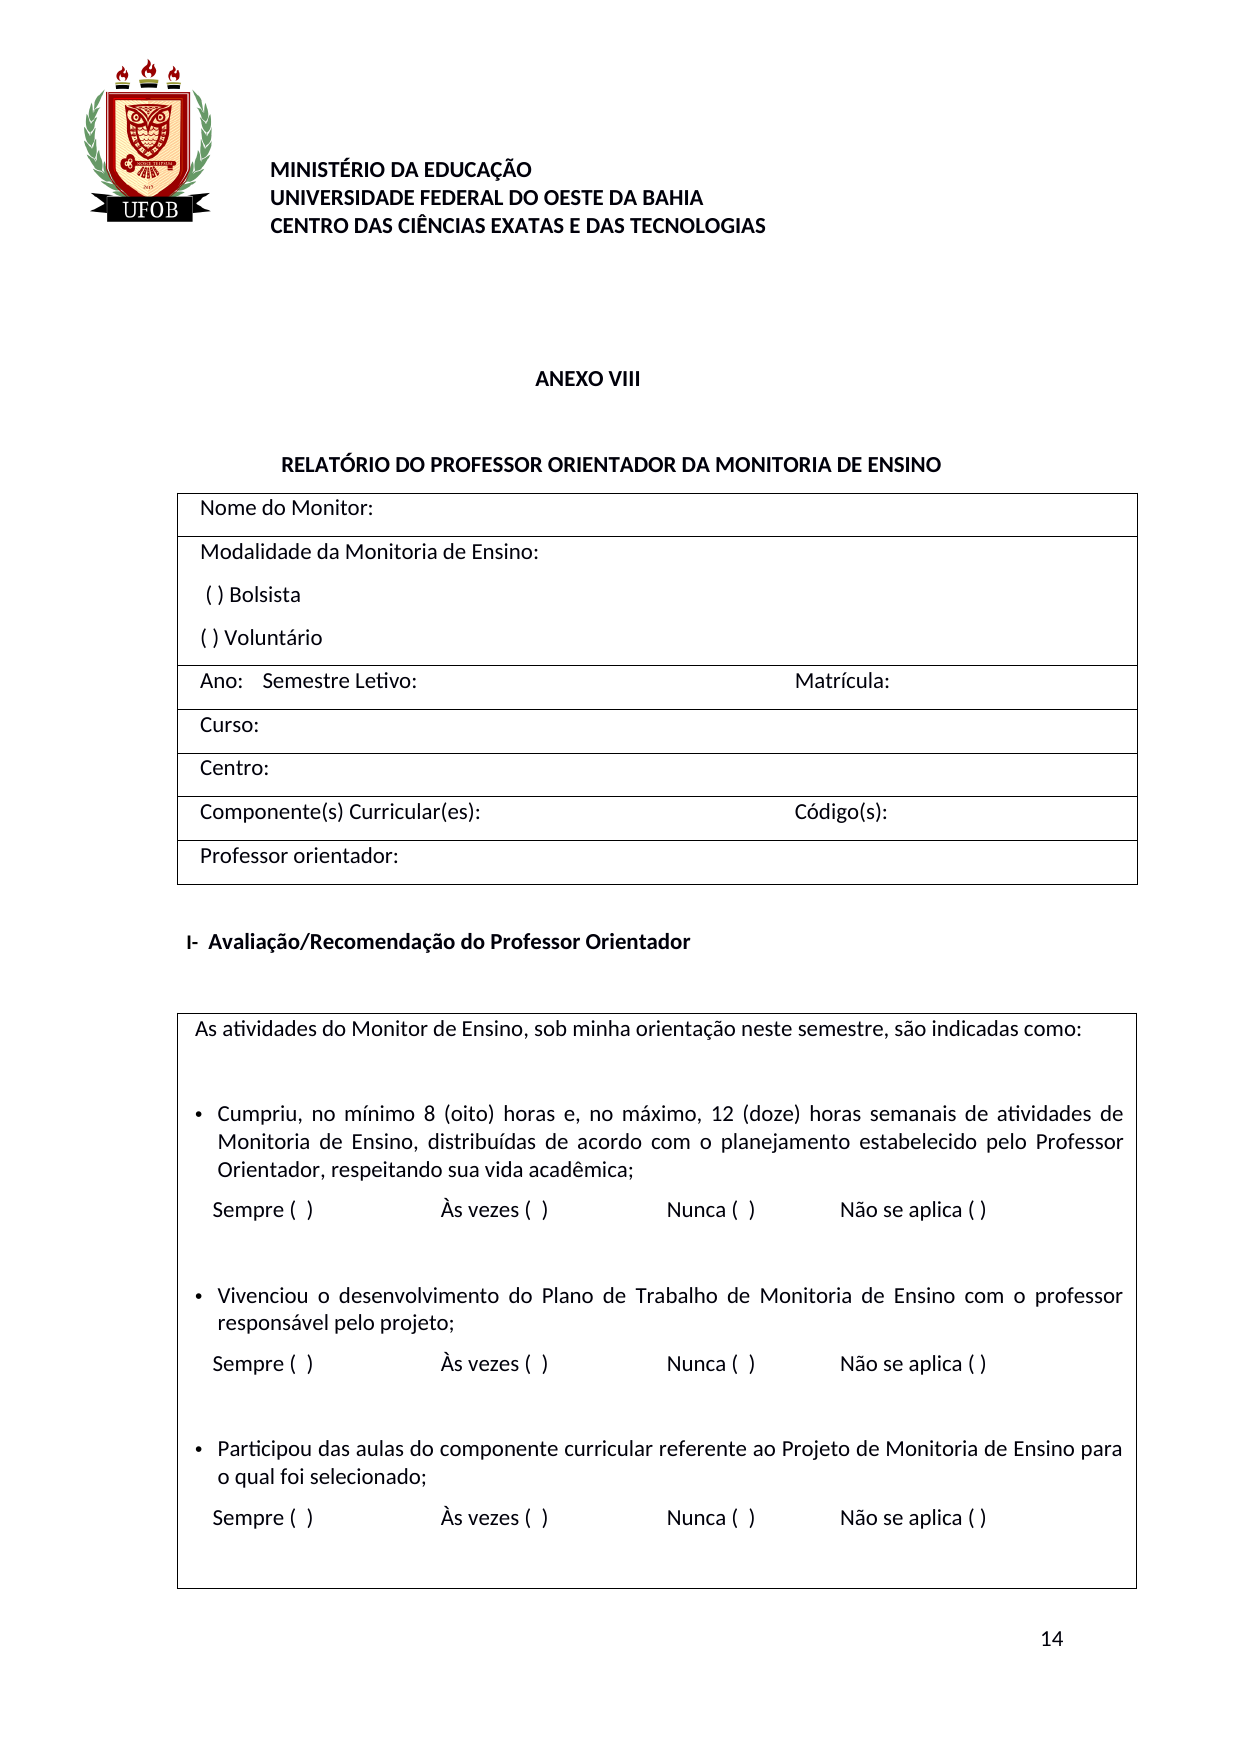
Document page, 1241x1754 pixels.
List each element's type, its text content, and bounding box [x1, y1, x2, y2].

table_cell [772, 841, 1137, 883]
text ANEXO VIII [237, 364, 939, 392]
text RELATÓRIO DO PROFESSOR ORIENTADOR DA MONITORIA DE ENSINO [178, 450, 1044, 478]
table_cell Matrícula: [772, 666, 1137, 709]
table_cell [772, 537, 1137, 665]
list Avaliação/Recomendação do Professor Orientador [186, 927, 1063, 955]
table_cell Código(s): [772, 797, 1137, 840]
table_cell Professor orientador: [178, 841, 772, 883]
table_cell [772, 710, 1137, 752]
table_cell Ano: Semestre Letivo: [178, 666, 772, 709]
table_header Nome do Monitor: [178, 494, 772, 536]
table_cell Modalidade da Monitoria de Ensino: ( ) Bolsista ( ) Voluntário [178, 537, 772, 665]
picture [84, 58, 212, 222]
table_header [772, 494, 1137, 536]
table_cell Centro: [178, 754, 772, 796]
table_cell Componente(s) Curricular(es): [178, 797, 772, 840]
table_cell [772, 754, 1137, 796]
table_cell Curso: [178, 710, 772, 752]
